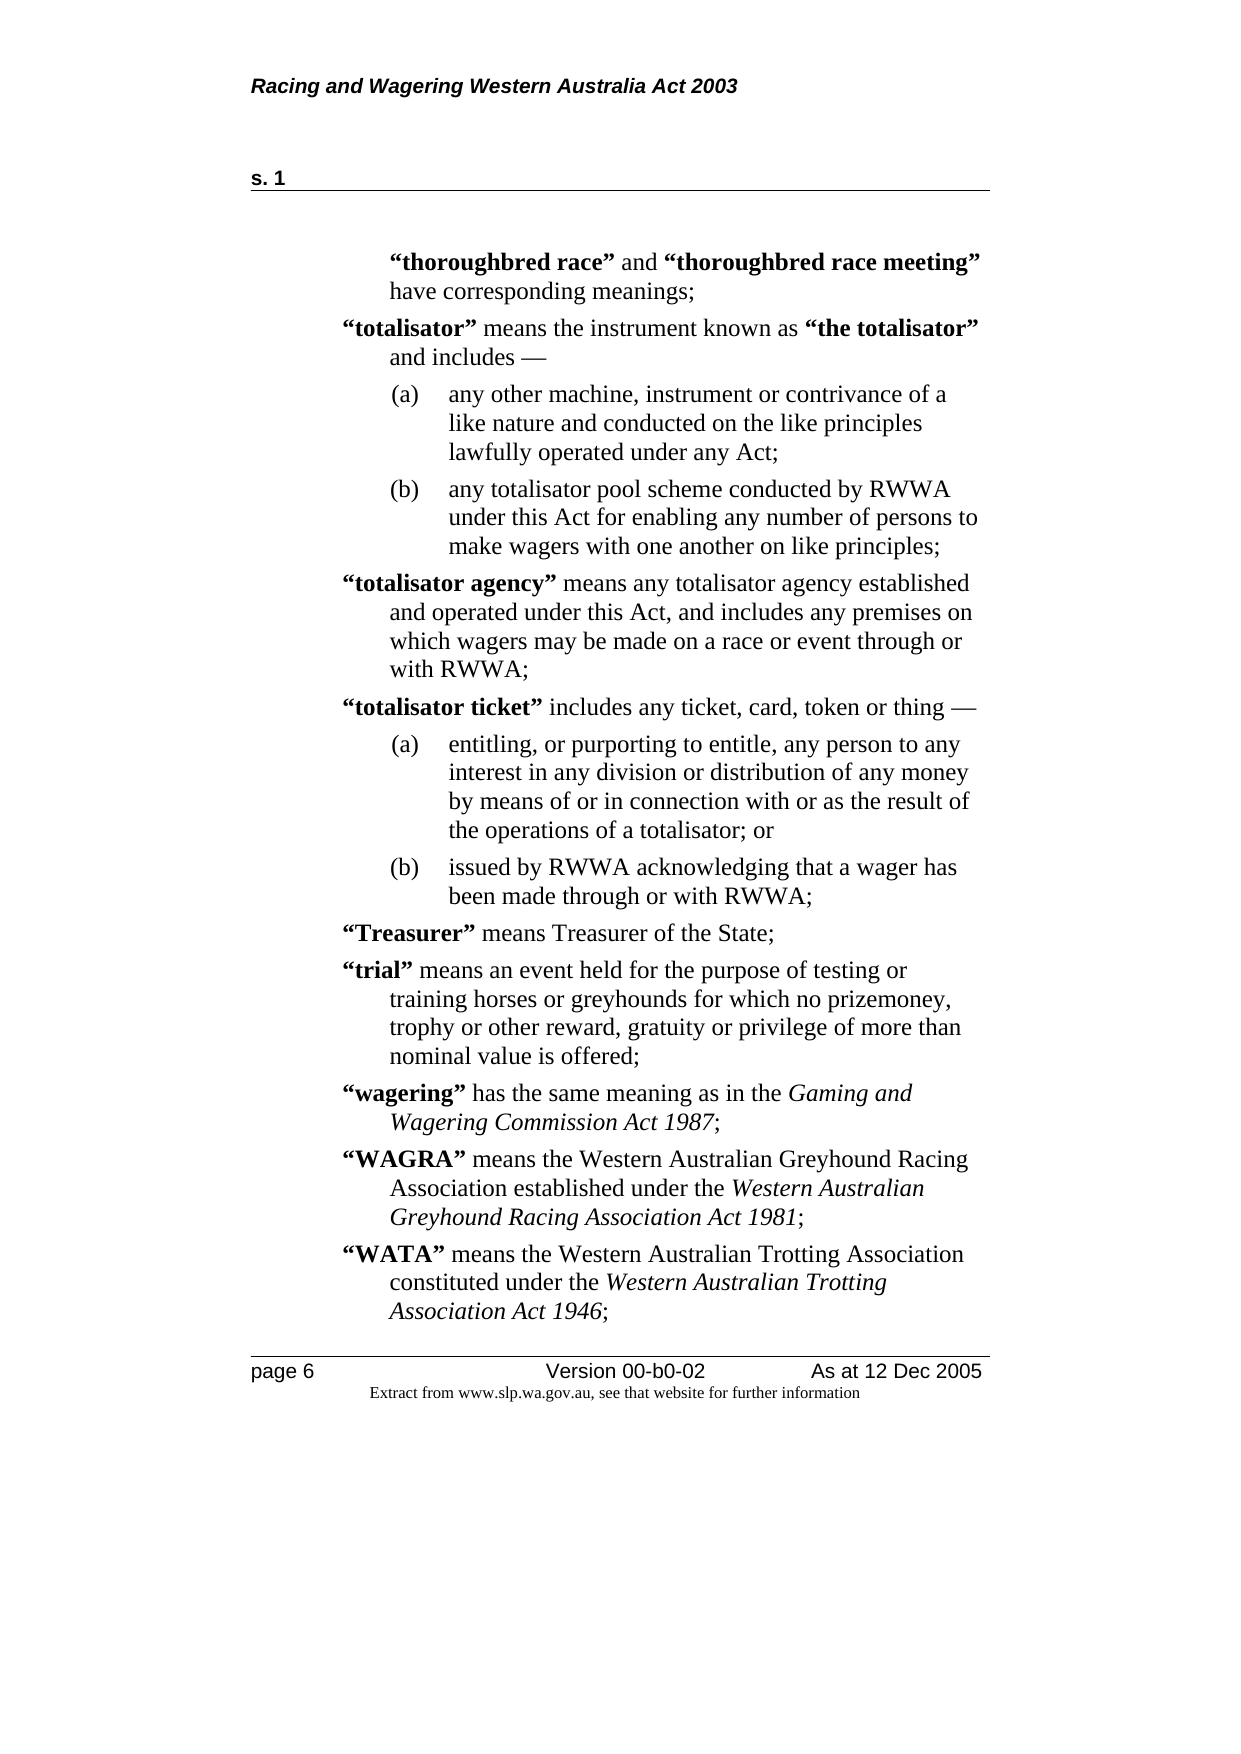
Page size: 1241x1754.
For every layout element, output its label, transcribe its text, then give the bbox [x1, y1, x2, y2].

text “totalisator ticket” includes any ticket, card, token or thing — [251, 692, 990, 720]
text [251, 247, 990, 305]
text “Treasurer” means Treasurer of the State; [251, 918, 990, 947]
text “totalisator agency” means any totalisator agency established and operated under this Act, and includes any premises on which wagers may be made on a race or event through or with RWWA; [251, 568, 990, 683]
text “wagering” has the same meaning as in the Gaming and Wagering Commission Act 1987; [251, 1078, 990, 1136]
text “WATA” means the Western Australian Trotting Association constituted under the Western Australian Trotting Association Act 1946; [251, 1239, 990, 1325]
text (a) any other machine, instrument or contrivance of a like nature and conducted on the like principles lawfully operated under any Act; [251, 379, 990, 465]
text “WAGRA” means the Western Australian Greyhound Racing Association established under the Western Australian Greyhound Racing Association Act 1981; [251, 1144, 990, 1230]
text (b) issued by RWWA acknowledging that a wager has been made through or with RWWA; [251, 852, 990, 909]
text “totalisator” means the instrument known as “the totalisator” and includes — [251, 313, 990, 371]
text “trial” means an event held for the purpose of testing or training horses or greyhounds for which no prizemoney, trophy or other reward, gratuity or privilege of more than nominal value is offered; [251, 955, 990, 1070]
text (a) entitling, or purporting to entitle, any person to any interest in any division or distribution of any money by means of or in connection with or as the result of the operations of a totalisator; or [251, 729, 990, 844]
text (b) any totalisator pool scheme conducted by RWWA under this Act for enabling any number of persons to make wagers with one another on like principles; [251, 474, 990, 560]
